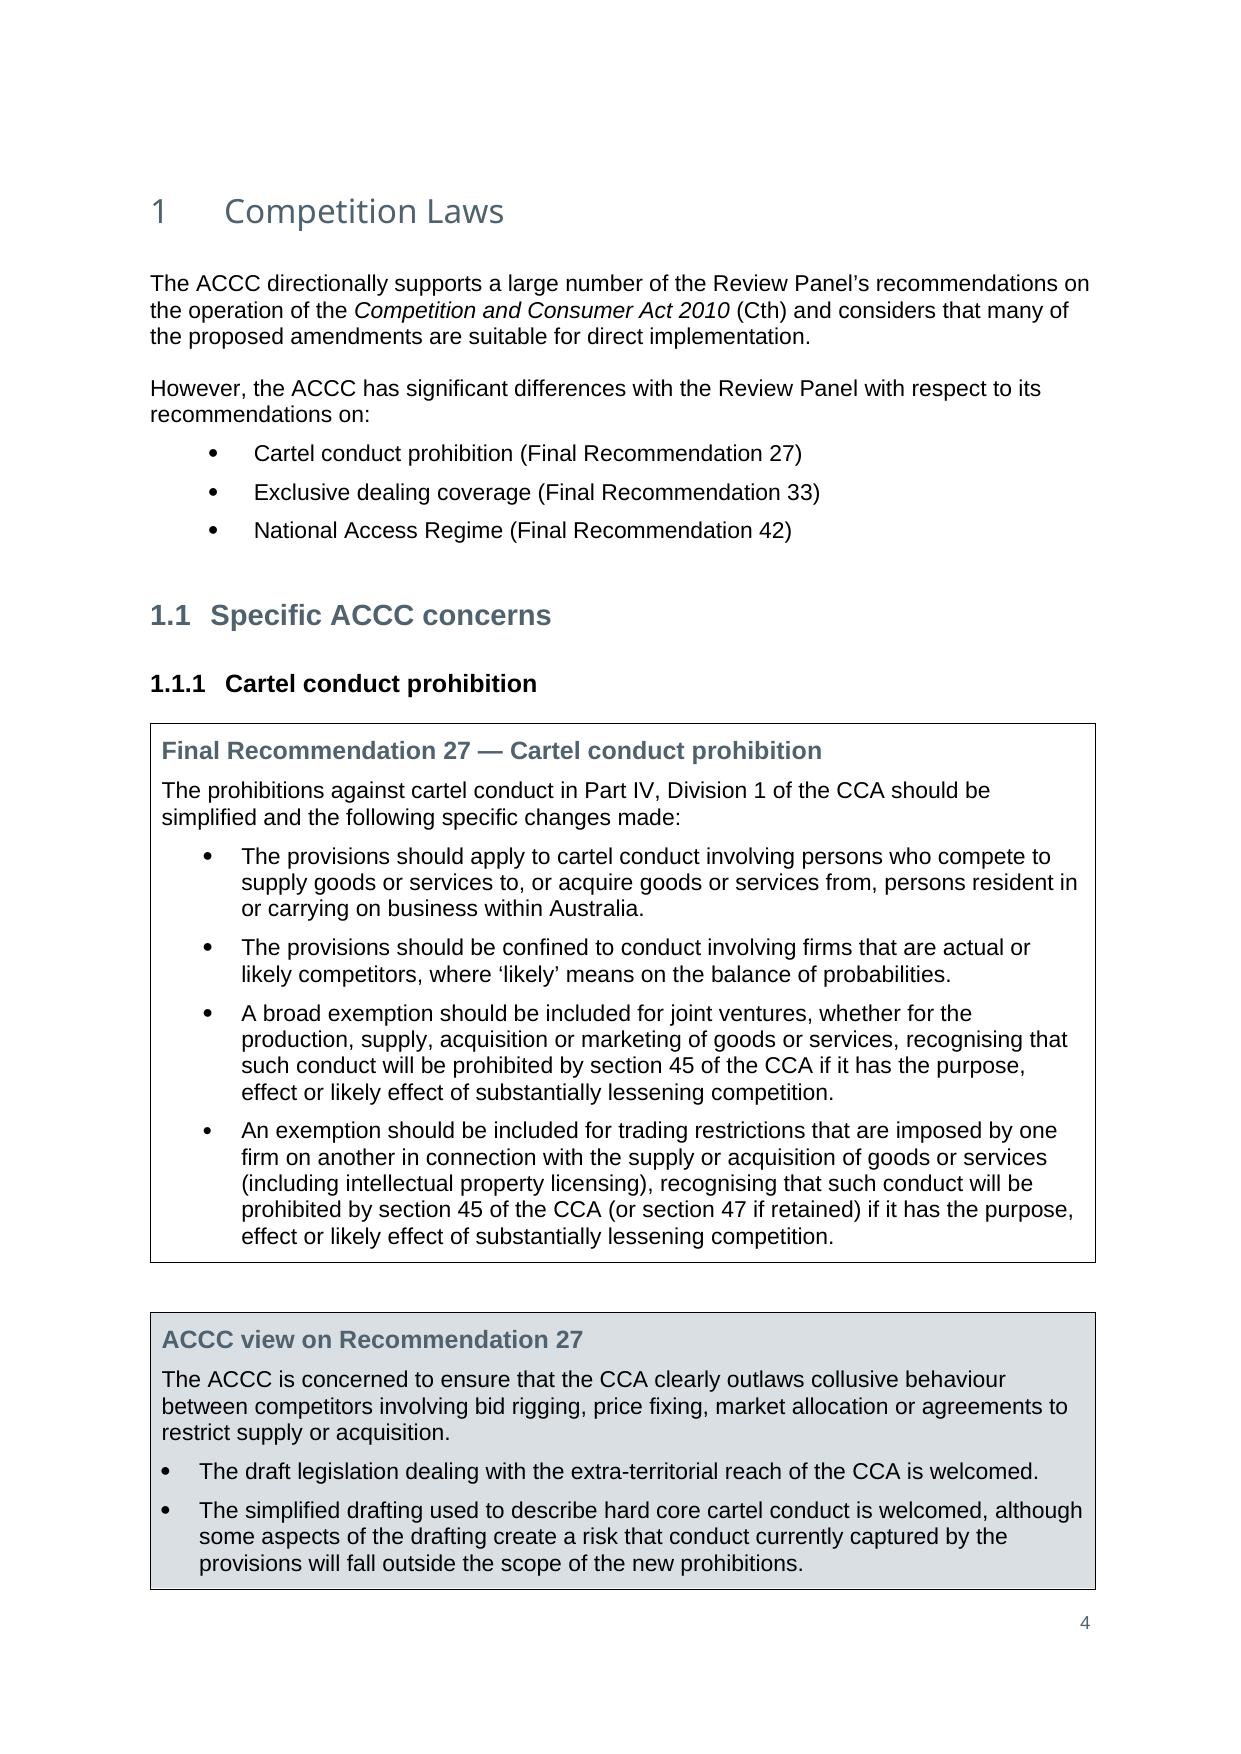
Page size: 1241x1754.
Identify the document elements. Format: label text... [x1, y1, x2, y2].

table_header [151, 1313, 1095, 1588]
subtitle Competition Laws [150, 187, 1090, 233]
subtitle Cartel conduct prohibition [150, 669, 1090, 698]
text The ACCC directionally supports a large number of the Review Panel’s recommendations on the operation of the Competition and Consumer Act 2010 (Cth) and considers that many of the proposed amendments are suitable for direct implementation. [150, 270, 1090, 349]
list Exclusive dealing coverage (Final Recommendation 33) [209, 478, 1090, 505]
list Cartel conduct prohibition (Final Recommendation 27) [209, 440, 1090, 466]
subtitle Specific ACCC concerns [150, 598, 1090, 631]
text However, the ACCC has significant differences with the Review Panel with respect to its recommendations on: [150, 374, 1090, 427]
list National Access Regime (Final Recommendation 42) [209, 517, 1090, 544]
table_header Final Recommendation 27 — Cartel conduct prohibition The prohibitions against cartel conduct in Part IV, Division 1 of the CCA should be simplified and the following specific changes made: The provisions should apply to cartel conduct involving persons who compete to supply goods or services to, or acquire goods or services from, persons resident in or carrying on business within Australia. The provisions should be confined to conduct involving firms that are actual or likely competitors, where ‘likely’ means on the balance of probabilities. A broad exemption should be included for joint ventures, whether for the production, supply, acquisition or marketing of goods or services, recognising that such conduct will be prohibited by section 45 of the CCA if it has the purpose, effect or likely effect of substantially lessening competition. An exemption should be included for trading restrictions that are imposed by one firm on another in connection with the supply or acquisition of goods or services (including intellectual property licensing), recognising that such conduct will be prohibited by section 45 of the CCA (or section 47 if retained) if it has the purpose, effect or likely effect of substantially lessening competition. [151, 724, 1095, 1262]
